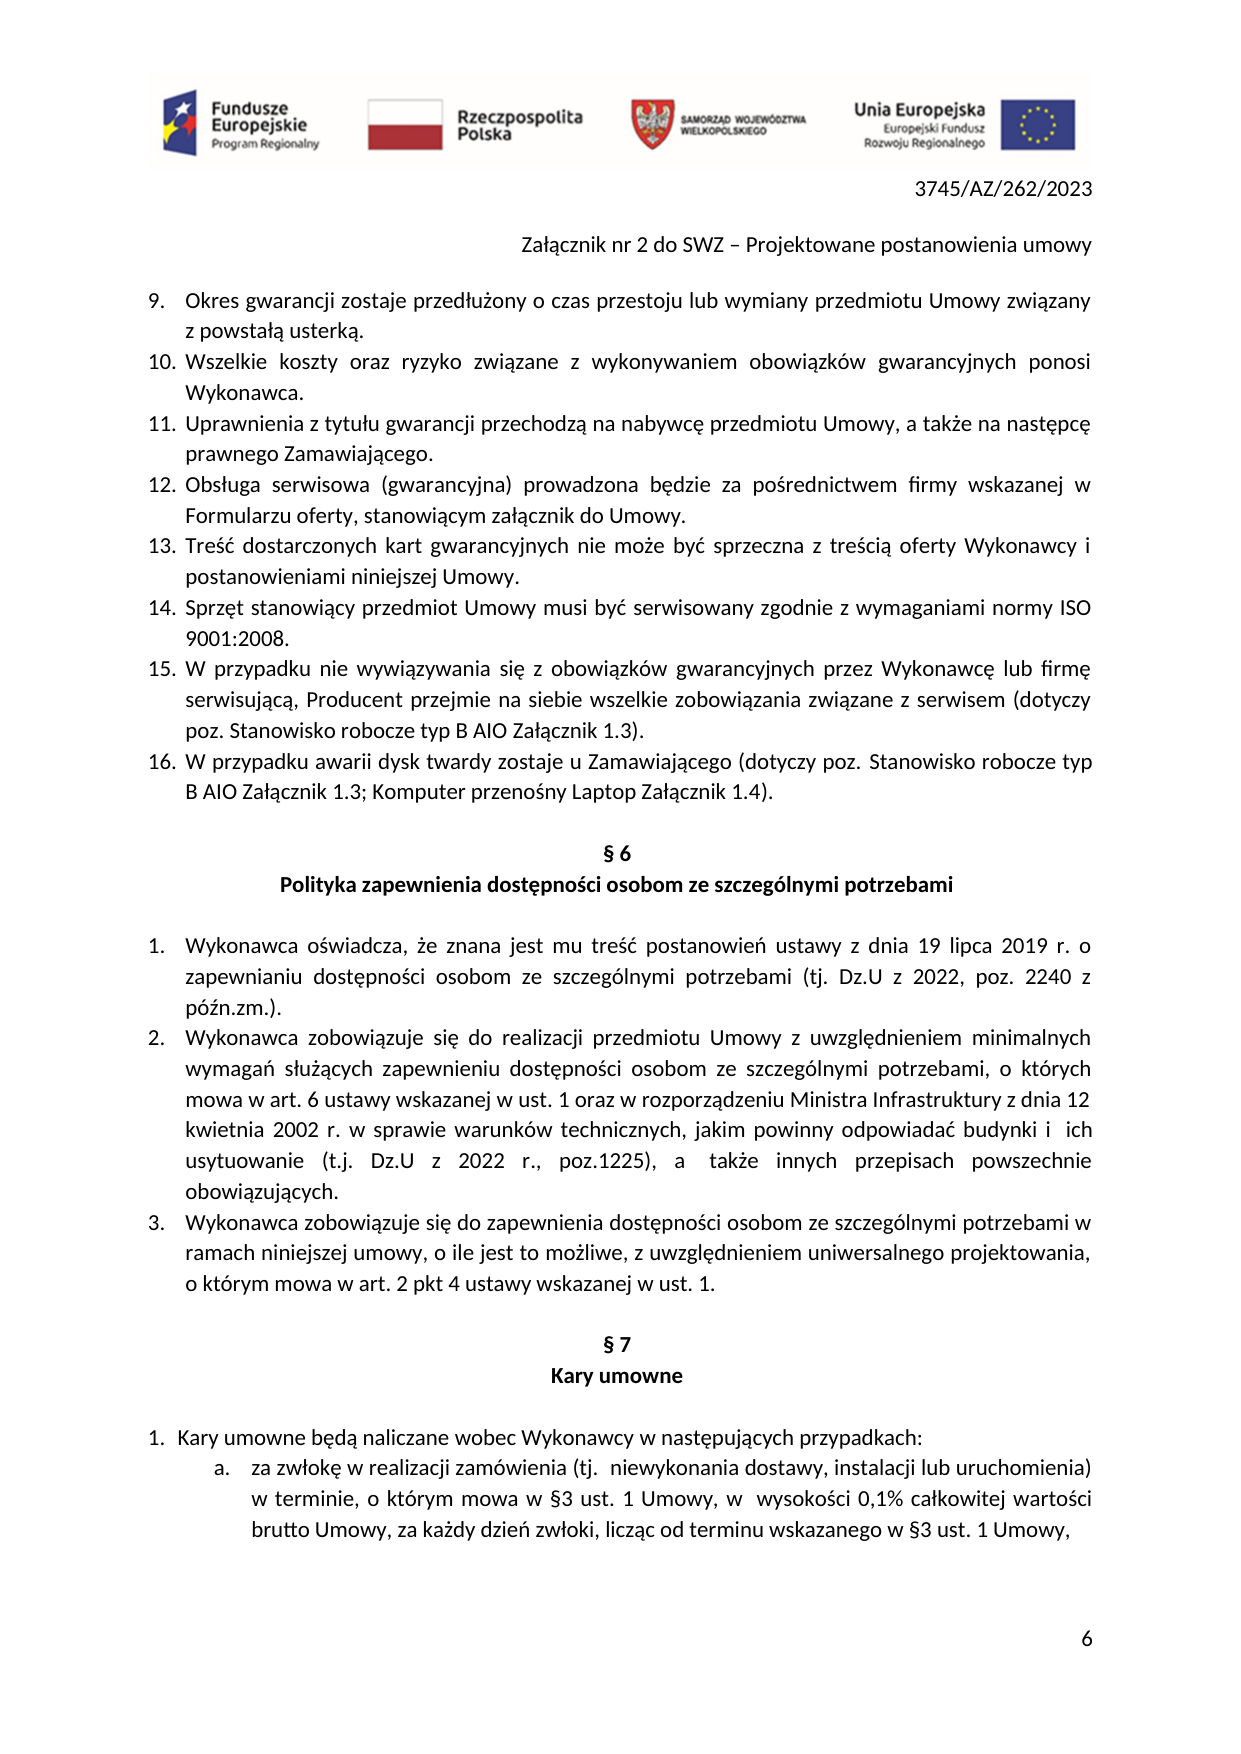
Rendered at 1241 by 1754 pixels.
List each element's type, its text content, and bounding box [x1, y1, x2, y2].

text Kary umowne [148, 1361, 1086, 1389]
list W przypadku awarii dysk twardy zostaje u Zamawiającego (dotyczy poz. Stanowisko robocze typ B AIO Załącznik 1.3; Komputer przenośny Laptop Załącznik 1.4). [148, 747, 1093, 806]
list Obsługa serwisowa (gwarancyjna) prowadzona będzie za pośrednictwem firmy wskazanej w Formularzu oferty, stanowiącym załącznik do Umowy. [148, 470, 1093, 529]
text § 6 [148, 839, 1086, 867]
picture [147, 73, 1093, 174]
list Wykonawca oświadcza, że znana jest mu treść postanowień ustawy z dnia 19 lipca 2019 r. o zapewnianiu dostępności osobom ze szczególnymi potrzebami (tj. Dz.U z 2022, poz. 2240 z późn.zm.). [148, 931, 1093, 1021]
list W przypadku nie wywiązywania się z obowiązków gwarancyjnych przez Wykonawcę lub firmę serwisującą, Producent przejmie na siebie wszelkie zobowiązania związane z serwisem (dotyczy poz. Stanowisko robocze typ B AIO Załącznik 1.3). [148, 654, 1093, 744]
list Wszelkie koszty oraz ryzyko związane z wykonywaniem obowiązków gwarancyjnych ponosi Wykonawca. [148, 347, 1093, 406]
list Wykonawca zobowiązuje się do realizacji przedmiotu Umowy z uwzględnieniem minimalnych wymagań służących zapewnieniu dostępności osobom ze szczególnymi potrzebami, o których mowa w art. 6 ustawy wskazanej w ust. 1 oraz w rozporządzeniu Ministra Infrastruktury z dnia 12 kwietnia 2002 r. w sprawie warunków technicznych, jakim powinny odpowiadać budynki i ich usytuowanie (t.j. Dz.U z 2022 r., poz.1225), a także innych przepisach powszechnie obowiązujących. [148, 1023, 1093, 1205]
list Wykonawca zobowiązuje się do zapewnienia dostępności osobom ze szczególnymi potrzebami w ramach niniejszej umowy, o ile jest to możliwe, z uwzględnieniem uniwersalnego projektowania, o którym mowa w art. 2 pkt 4 ustawy wskazanej w ust. 1. [148, 1208, 1093, 1297]
list Treść dostarczonych kart gwarancyjnych nie może być sprzeczna z treścią oferty Wykonawcy i postanowieniami niniejszej Umowy. [148, 532, 1093, 590]
list Uprawnienia z tytułu gwarancji przechodzą na nabywcę przedmiotu Umowy, a także na następcę prawnego Zamawiającego. [148, 409, 1093, 467]
list Kary umowne będą naliczane wobec Wykonawcy w następujących przypadkach: [148, 1423, 1086, 1451]
list za zwłokę w realizacji zamówienia (tj. niewykonania dostawy, instalacji lub uruchomienia) w terminie, o którym mowa w §3 ust. 1 Umowy, w wysokości 0,1% całkowitej wartości brutto Umowy, za każdy dzień zwłoki, licząc od terminu wskazanego w §3 ust. 1 Umowy, [213, 1453, 1093, 1543]
list Okres gwarancji zostaje przedłużony o czas przestoju lub wymiany przedmiotu Umowy związany z powstałą usterką. [148, 286, 1093, 344]
list Sprzęt stanowiący przedmiot Umowy musi być serwisowany zgodnie z wymaganiami normy ISO 9001:2008. [148, 593, 1093, 652]
text § 7 [148, 1331, 1086, 1359]
text Polityka zapewnienia dostępności osobom ze szczególnymi potrzebami [148, 870, 1086, 898]
